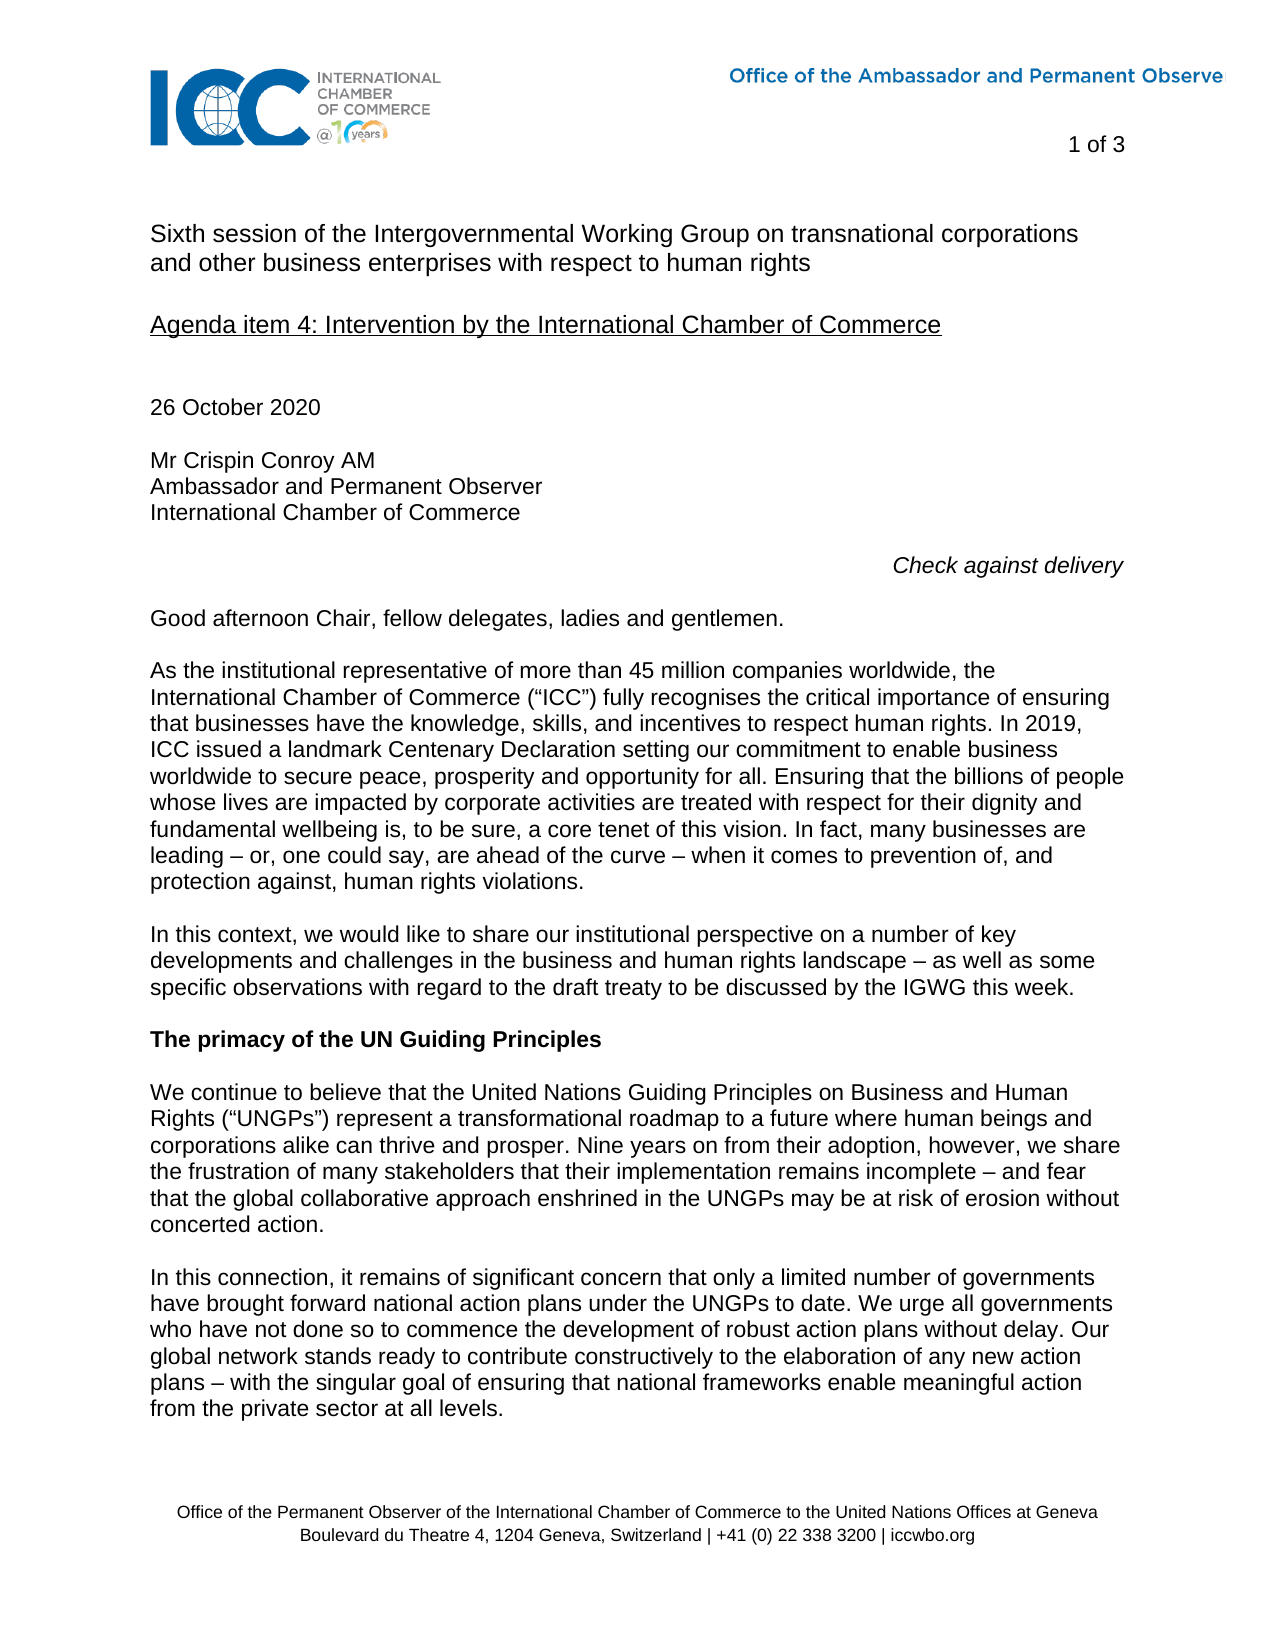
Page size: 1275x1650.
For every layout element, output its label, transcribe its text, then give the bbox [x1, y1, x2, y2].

text We continue to believe that the United Nations Guiding Principles on Business and Human Rights (“UNGPs”) represent a transformational roadmap to a future where human beings and corporations alike can thrive and prosper. Nine years on from their adoption, however, we share the frustration of many stakeholders that their implementation remains incomplete – and fear that the global collaborative approach enshrined in the UNGPs may be at risk of erosion without concerted action. [150, 1079, 1125, 1237]
text As the institutional representative of more than 45 million companies worldwide, the International Chamber of Commerce (“ICC”) fully recognises the critical importance of ensuring that businesses have the knowledge, skills, and incentives to respect human rights. In 2019, ICC issued a landmark Centenary Declaration setting our commitment to enable business worldwide to secure peace, prosperity and opportunity for all. Ensuring that the billions of people whose lives are impacted by corporate activities are treated with respect for their dignity and fundamental wellbeing is, to be sure, a core tenet of this vision. In fact, many businesses are leading – or, one could say, are ahead of the curve – when it comes to prevention of, and protection against, human rights violations. [150, 657, 1125, 894]
text Sixth session of the Intergovernmental Working Group on transnational corporations and other business enterprises with respect to human rights [150, 219, 1125, 276]
text In this context, we would like to share our institutional perspective on a number of key developments and challenges in the business and human rights landscape – as well as some specific observations with regard to the draft treaty to be discussed by the IGWG this week. [150, 921, 1125, 1000]
text The primacy of the UN Guiding Principles [150, 1026, 1125, 1053]
text Mr Crispin Conroy AM [150, 447, 1125, 473]
text Ambassador and Permanent Observer [150, 473, 1125, 499]
text International Chamber of Commerce [150, 499, 1125, 526]
text Check against delivery [150, 552, 1125, 578]
text Agenda item 4: Intervention by the International Chamber of Commerce [150, 310, 1125, 339]
text 26 October 2020 [150, 394, 1125, 420]
text Good afternoon Chair, fellow delegates, ladies and gentlemen. [150, 605, 1125, 631]
text In this connection, it remains of significant concern that only a limited number of governments have brought forward national action plans under the UNGPs to date. We urge all governments who have not done so to commence the development of robust action plans without delay. Our global network stands ready to contribute constructively to the elaboration of any new action plans – with the singular goal of ensuring that national frameworks enable meaningful action from the private sector at all levels. [150, 1263, 1125, 1422]
